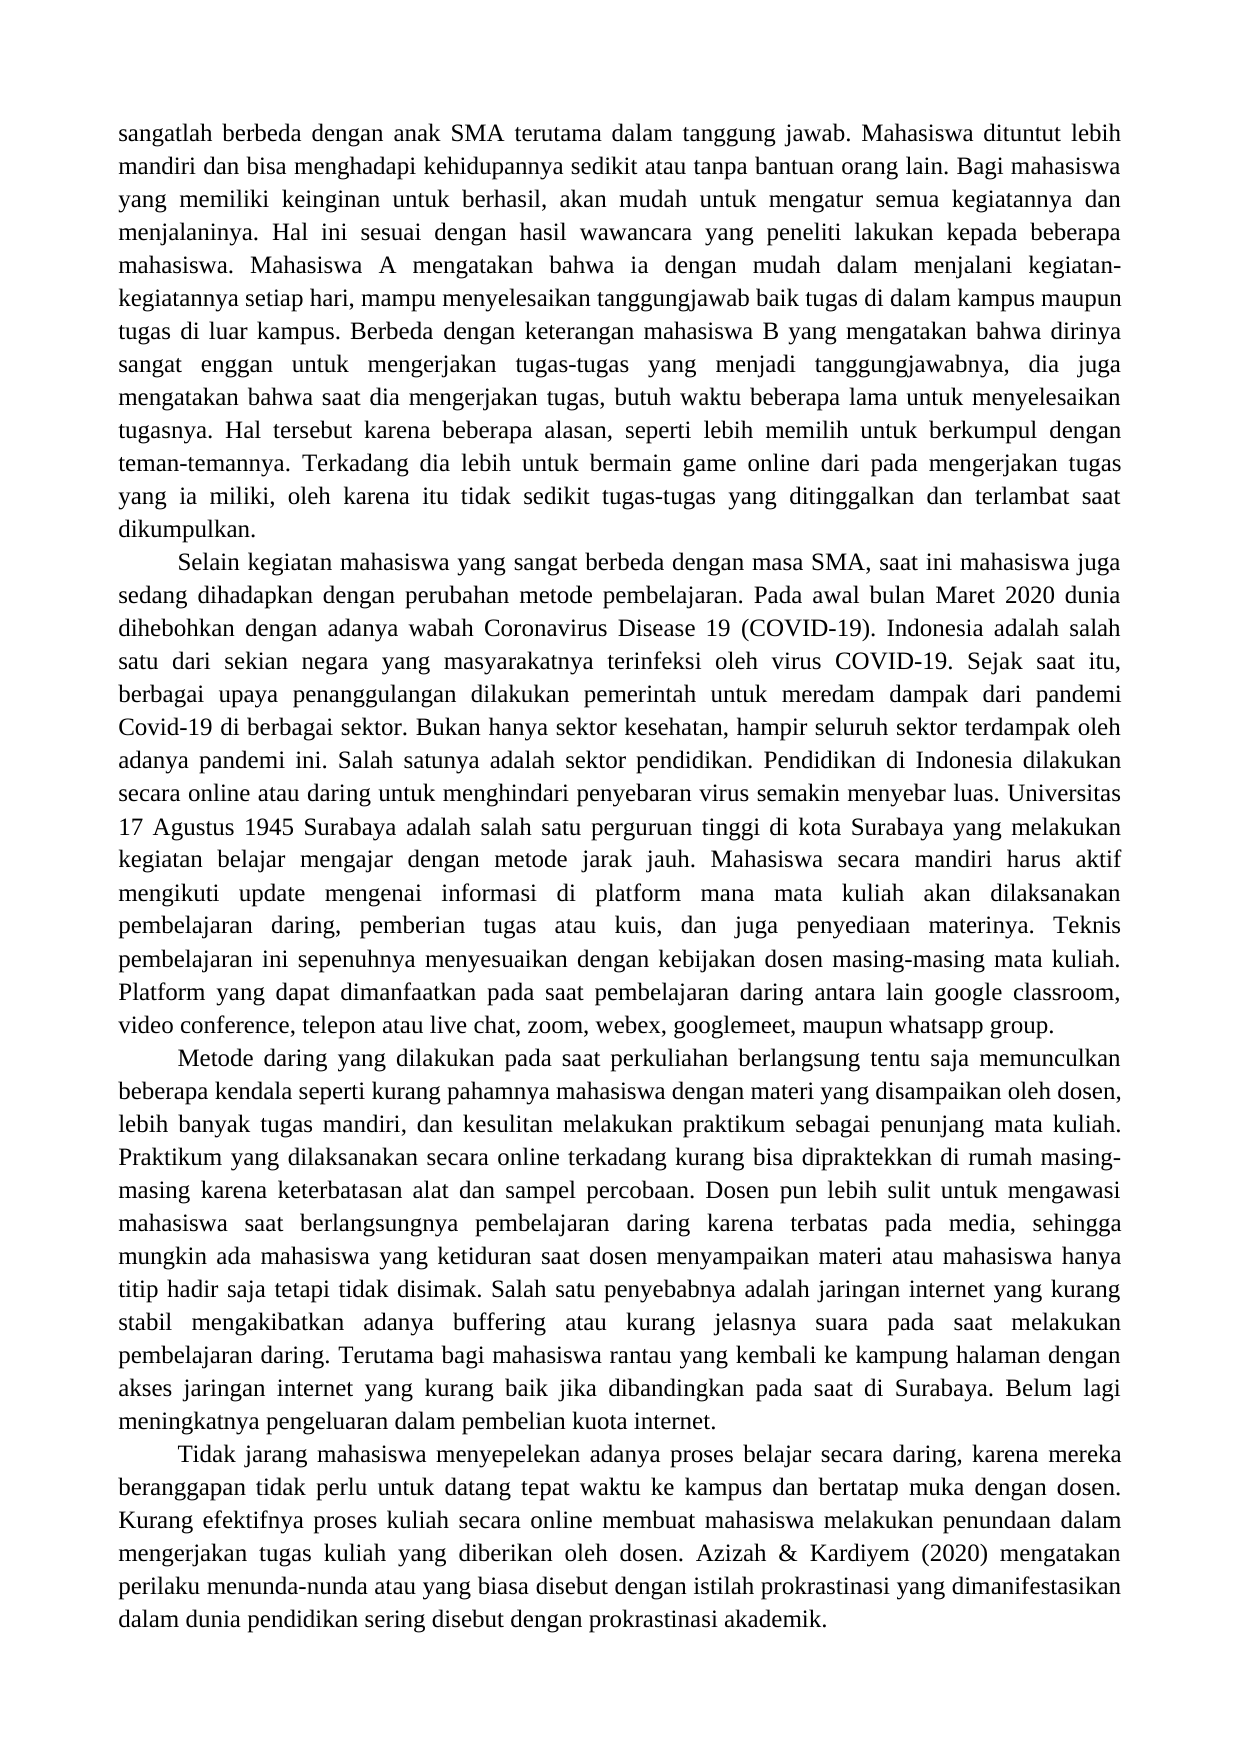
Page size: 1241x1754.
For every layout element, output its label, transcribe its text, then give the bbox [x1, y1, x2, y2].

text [118, 118, 1122, 543]
text Metode daring yang dilakukan pada saat perkuliahan berlangsung tentu saja memunculkan beberapa kendala seperti kurang pahamnya mahasiswa dengan materi yang disampaikan oleh dosen, lebih banyak tugas mandiri, dan kesulitan melakukan praktikum sebagai penunjang mata kuliah. Praktikum yang dilaksanakan secara online terkadang kurang bisa dipraktekkan di rumah masing-masing karena keterbatasan alat dan sampel percobaan. Dosen pun lebih sulit untuk mengawasi mahasiswa saat berlangsungnya pembelajaran daring karena terbatas pada media, sehingga mungkin ada mahasiswa yang ketiduran saat dosen menyampaikan materi atau mahasiswa hanya titip hadir saja tetapi tidak disimak. Salah satu penyebabnya adalah jaringan internet yang kurang stabil mengakibatkan adanya buffering atau kurang jelasnya suara pada saat melakukan pembelajaran daring. Terutama bagi mahasiswa rantau yang kembali ke kampung halaman dengan akses jaringan internet yang kurang baik jika dibandingkan pada saat di Surabaya. Belum lagi meningkatnya pengeluaran dalam pembelian kuota internet. [118, 1043, 1122, 1435]
text Selain kegiatan mahasiswa yang sangat berbeda dengan masa SMA, saat ini mahasiswa juga sedang dihadapkan dengan perubahan metode pembelajaran. Pada awal bulan Maret 2020 dunia dihebohkan dengan adanya wabah Coronavirus Disease 19 (COVID-19). Indonesia adalah salah satu dari sekian negara yang masyarakatnya terinfeksi oleh virus COVID-19. Sejak saat itu, berbagai upaya penanggulangan dilakukan pemerintah untuk meredam dampak dari pandemi Covid-19 di berbagai sektor. Bukan hanya sektor kesehatan, hampir seluruh sektor terdampak oleh adanya pandemi ini. Salah satunya adalah sektor pendidikan. Pendidikan di Indonesia dilakukan secara online atau daring untuk menghindari penyebaran virus semakin menyebar luas. Universitas 17 Agustus 1945 Surabaya adalah salah satu perguruan tinggi di kota Surabaya yang melakukan kegiatan belajar mengajar dengan metode jarak jauh. Mahasiswa secara mandiri harus aktif mengikuti update mengenai informasi di platform mana mata kuliah akan dilaksanakan pembelajaran daring, pemberian tugas atau kuis, dan juga penyediaan materinya. Teknis pembelajaran ini sepenuhnya menyesuaikan dengan kebijakan dosen masing-masing mata kuliah. Platform yang dapat dimanfaatkan pada saat pembelajaran daring antara lain google classroom, video conference, telepon atau live chat, zoom, webex, googlemeet, maupun whatsapp group. [118, 547, 1122, 1038]
text Tidak jarang mahasiswa menyepelekan adanya proses belajar secara daring, karena mereka beranggapan tidak perlu untuk datang tepat waktu ke kampus dan bertatap muka dengan dosen. Kurang efektifnya proses kuliah secara online membuat mahasiswa melakukan penundaan dalam mengerjakan tugas kuliah yang diberikan oleh dosen. Azizah & Kardiyem (2020) mengatakan perilaku menunda-nunda atau yang biasa disebut dengan istilah prokrastinasi yang dimanifestasikan dalam dunia pendidikan sering disebut dengan prokrastinasi akademik. [118, 1439, 1122, 1633]
